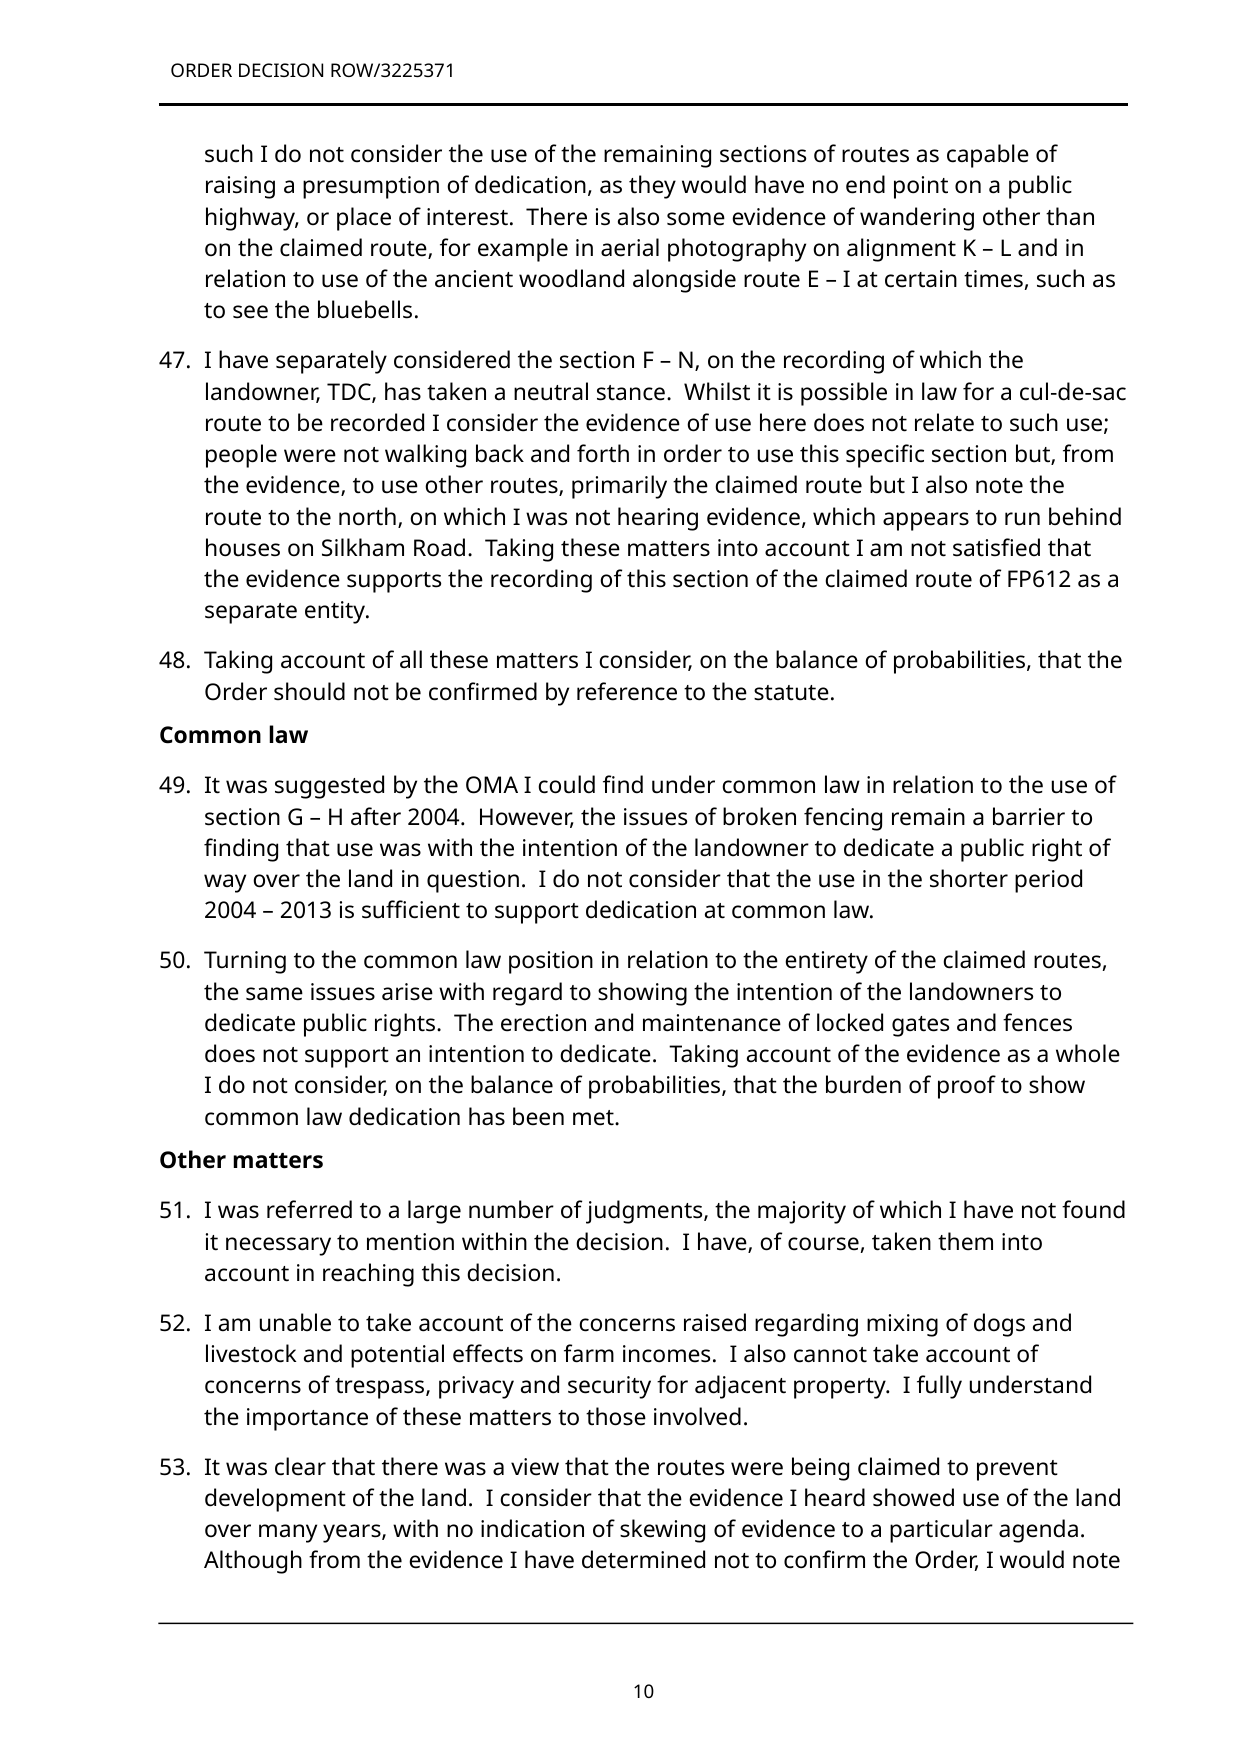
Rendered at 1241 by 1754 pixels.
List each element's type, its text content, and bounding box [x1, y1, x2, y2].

text I have separately considered the section F – N, on the recording of which the landowner, TDC, has taken a neutral stance. Whilst it is possible in law for a cul-de-sac route to be recorded I consider the evidence of use here does not relate to such use; people were not walking back and forth in order to use this specific section but, from the evidence, to use other routes, primarily the claimed route but I also note the route to the north, on which I was not hearing evidence, which appears to run behind houses on Silkham Road. Taking these matters into account I am not satisfied that the evidence supports the recording of this section of the claimed route of FP612 as a separate entity. [159, 344, 1128, 626]
text I am unable to take account of the concerns raised regarding mixing of dogs and livestock and potential effects on farm incomes. I also cannot take account of concerns of trespass, privacy and security for adjacent property. I fully understand the importance of these matters to those involved. [159, 1307, 1128, 1432]
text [159, 138, 1128, 326]
subtitle Other matters [159, 1144, 1128, 1176]
text It was suggested by the OMA I could find under common law in relation to the use of section G – H after 2004. However, the issues of broken fencing remain a barrier to finding that use was with the intention of the landowner to dedicate a public right of way over the land in question. I do not consider that the use in the shorter period 2004 – 2013 is sufficient to support dedication at common law. [159, 769, 1128, 926]
text Turning to the common law position in relation to the entirety of the claimed routes, the same issues arise with regard to showing the intention of the landowners to dedicate public rights. The erection and maintenance of locked gates and fences does not support an intention to dedicate. Taking account of the evidence as a whole I do not consider, on the balance of probabilities, that the burden of proof to show common law dedication has been met. [159, 944, 1128, 1132]
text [159, 1451, 1128, 1576]
subtitle Common law [159, 719, 1128, 751]
text Taking account of all these matters I consider, on the balance of probabilities, that the Order should not be confirmed by reference to the statute. [159, 644, 1128, 707]
text I was referred to a large number of judgments, the majority of which I have not found it necessary to mention within the decision. I have, of course, taken them into account in reaching this decision. [159, 1194, 1128, 1288]
